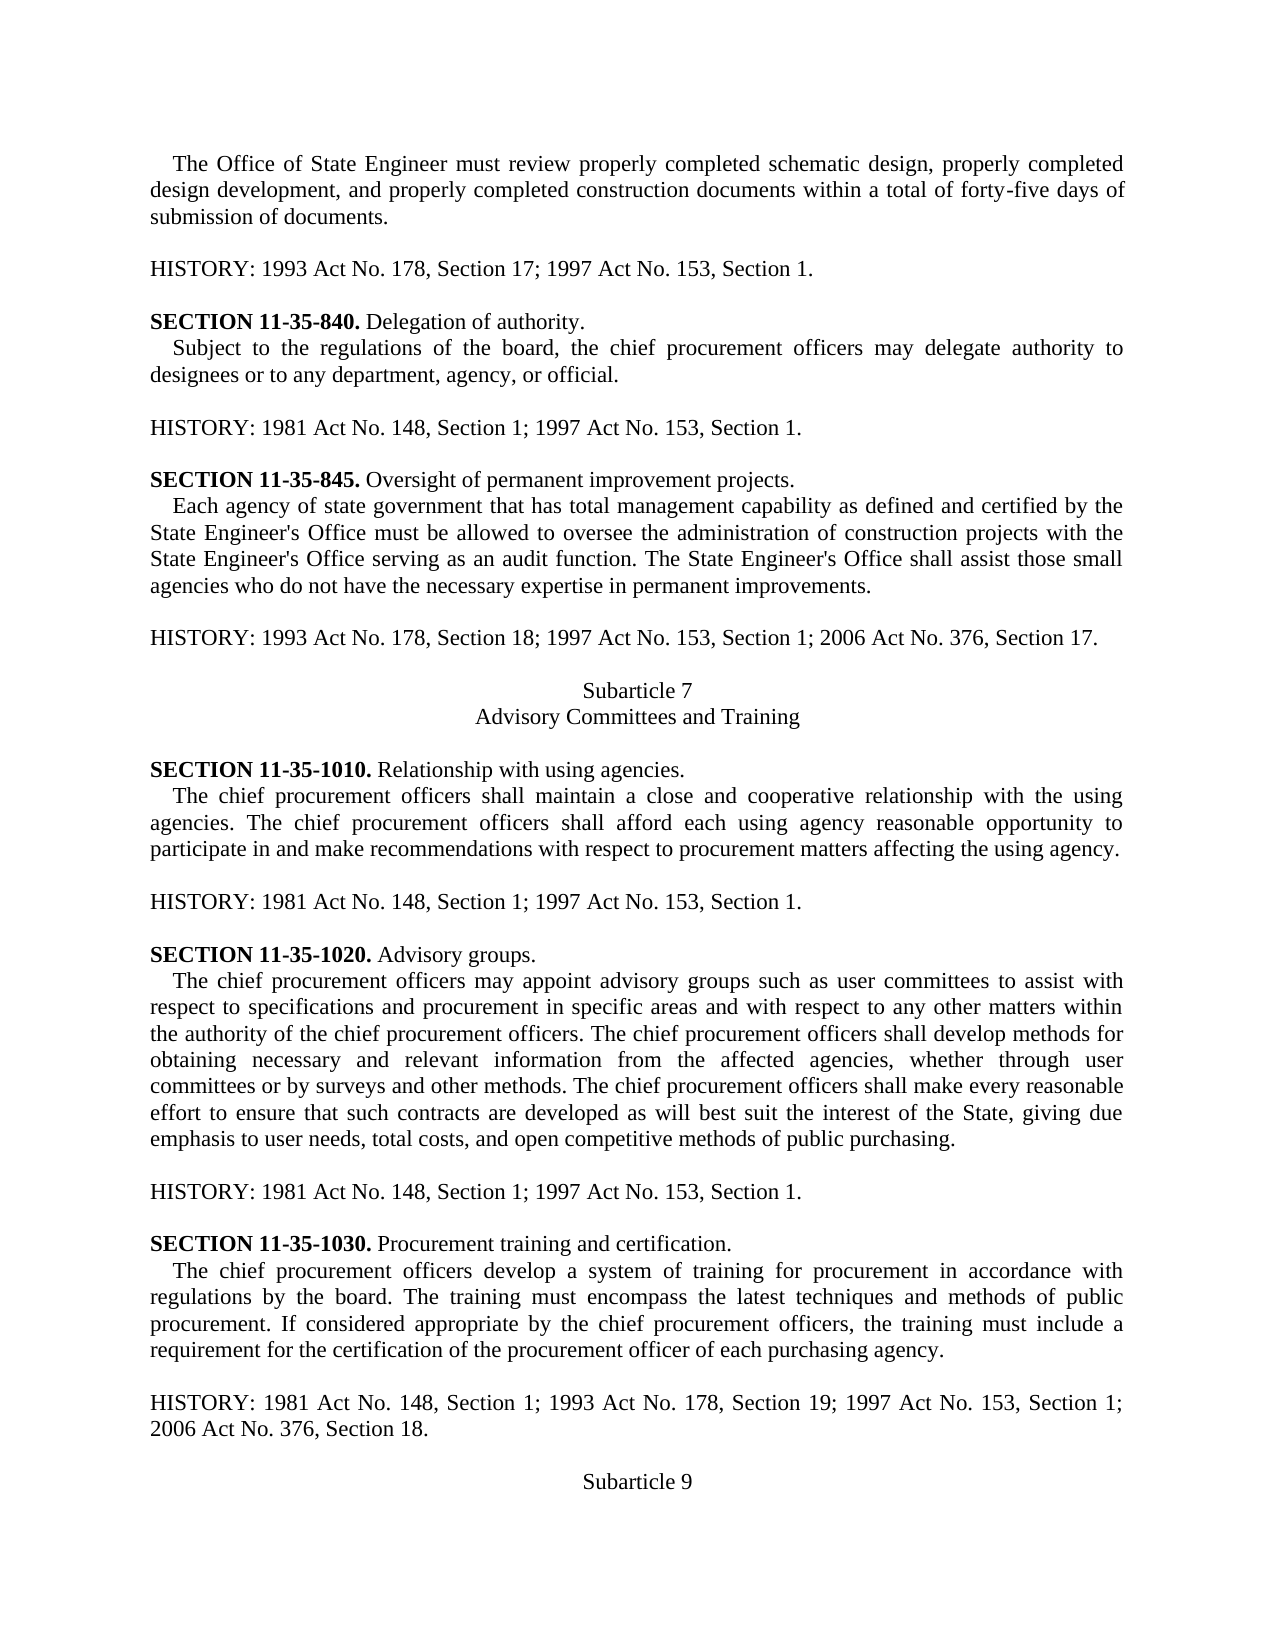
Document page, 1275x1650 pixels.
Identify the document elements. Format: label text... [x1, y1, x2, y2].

text SECTION 11-35-1030. Procurement training and certification. [150, 1231, 1125, 1257]
text Advisory Committees and Training [150, 703, 1125, 730]
text The Office of State Engineer must review properly completed schematic design, properly completed design development, and properly completed construction documents within a total of forty-five days of submission of documents. [150, 150, 1125, 229]
text The chief procurement officers may appoint advisory groups such as user committees to assist with respect to specifications and procurement in specific areas and with respect to any other matters within the authority of the chief procurement officers. The chief procurement officers shall develop methods for obtaining necessary and relevant information from the affected agencies, whether through user committees or by surveys and other methods. The chief procurement officers shall make every reasonable effort to ensure that such contracts are developed as will best suit the interest of the State, giving due emphasis to user needs, total costs, and open competitive methods of public purchasing. [150, 967, 1125, 1151]
text Each agency of state government that has total management capability as defined and certified by the State Engineer's Office must be allowed to oversee the administration of construction projects with the State Engineer's Office serving as an audit function. The State Engineer's Office shall assist those small agencies who do not have the necessary expertise in permanent improvements. [150, 493, 1125, 598]
text HISTORY: 1981 Act No. 148, Section 1; 1997 Act No. 153, Section 1. [150, 413, 1125, 440]
text The chief procurement officers shall maintain a close and cooperative relationship with the using agencies. The chief procurement officers shall afford each using agency reasonable opportunity to participate in and make recommendations with respect to procurement matters affecting the using agency. [150, 782, 1125, 862]
text HISTORY: 1993 Act No. 178, Section 18; 1997 Act No. 153, Section 1; 2006 Act No. 376, Section 17. [150, 624, 1125, 651]
text The chief procurement officers develop a system of training for procurement in accordance with regulations by the board. The training must encompass the latest techniques and methods of public procurement. If considered appropriate by the chief procurement officers, the training must include a requirement for the certification of the procurement officer of each purchasing agency. [150, 1257, 1125, 1362]
text Subarticle 9 [150, 1468, 1125, 1494]
text Subarticle 7 [150, 677, 1125, 703]
text SECTION 11-35-1020. Advisory groups. [150, 941, 1125, 967]
text SECTION 11-35-1010. Relationship with using agencies. [150, 756, 1125, 782]
text Subject to the regulations of the board, the chief procurement officers may delegate authority to designees or to any department, agency, or official. [150, 334, 1125, 387]
text SECTION 11-35-845. Oversight of permanent improvement projects. [150, 466, 1125, 493]
text HISTORY: 1981 Act No. 148, Section 1; 1993 Act No. 178, Section 19; 1997 Act No. 153, Section 1; 2006 Act No. 376, Section 18. [150, 1389, 1125, 1441]
text HISTORY: 1981 Act No. 148, Section 1; 1997 Act No. 153, Section 1. [150, 1178, 1125, 1204]
text HISTORY: 1981 Act No. 148, Section 1; 1997 Act No. 153, Section 1. [150, 888, 1125, 914]
text HISTORY: 1993 Act No. 178, Section 17; 1997 Act No. 153, Section 1. [150, 255, 1125, 282]
text SECTION 11-35-840. Delegation of authority. [150, 308, 1125, 334]
